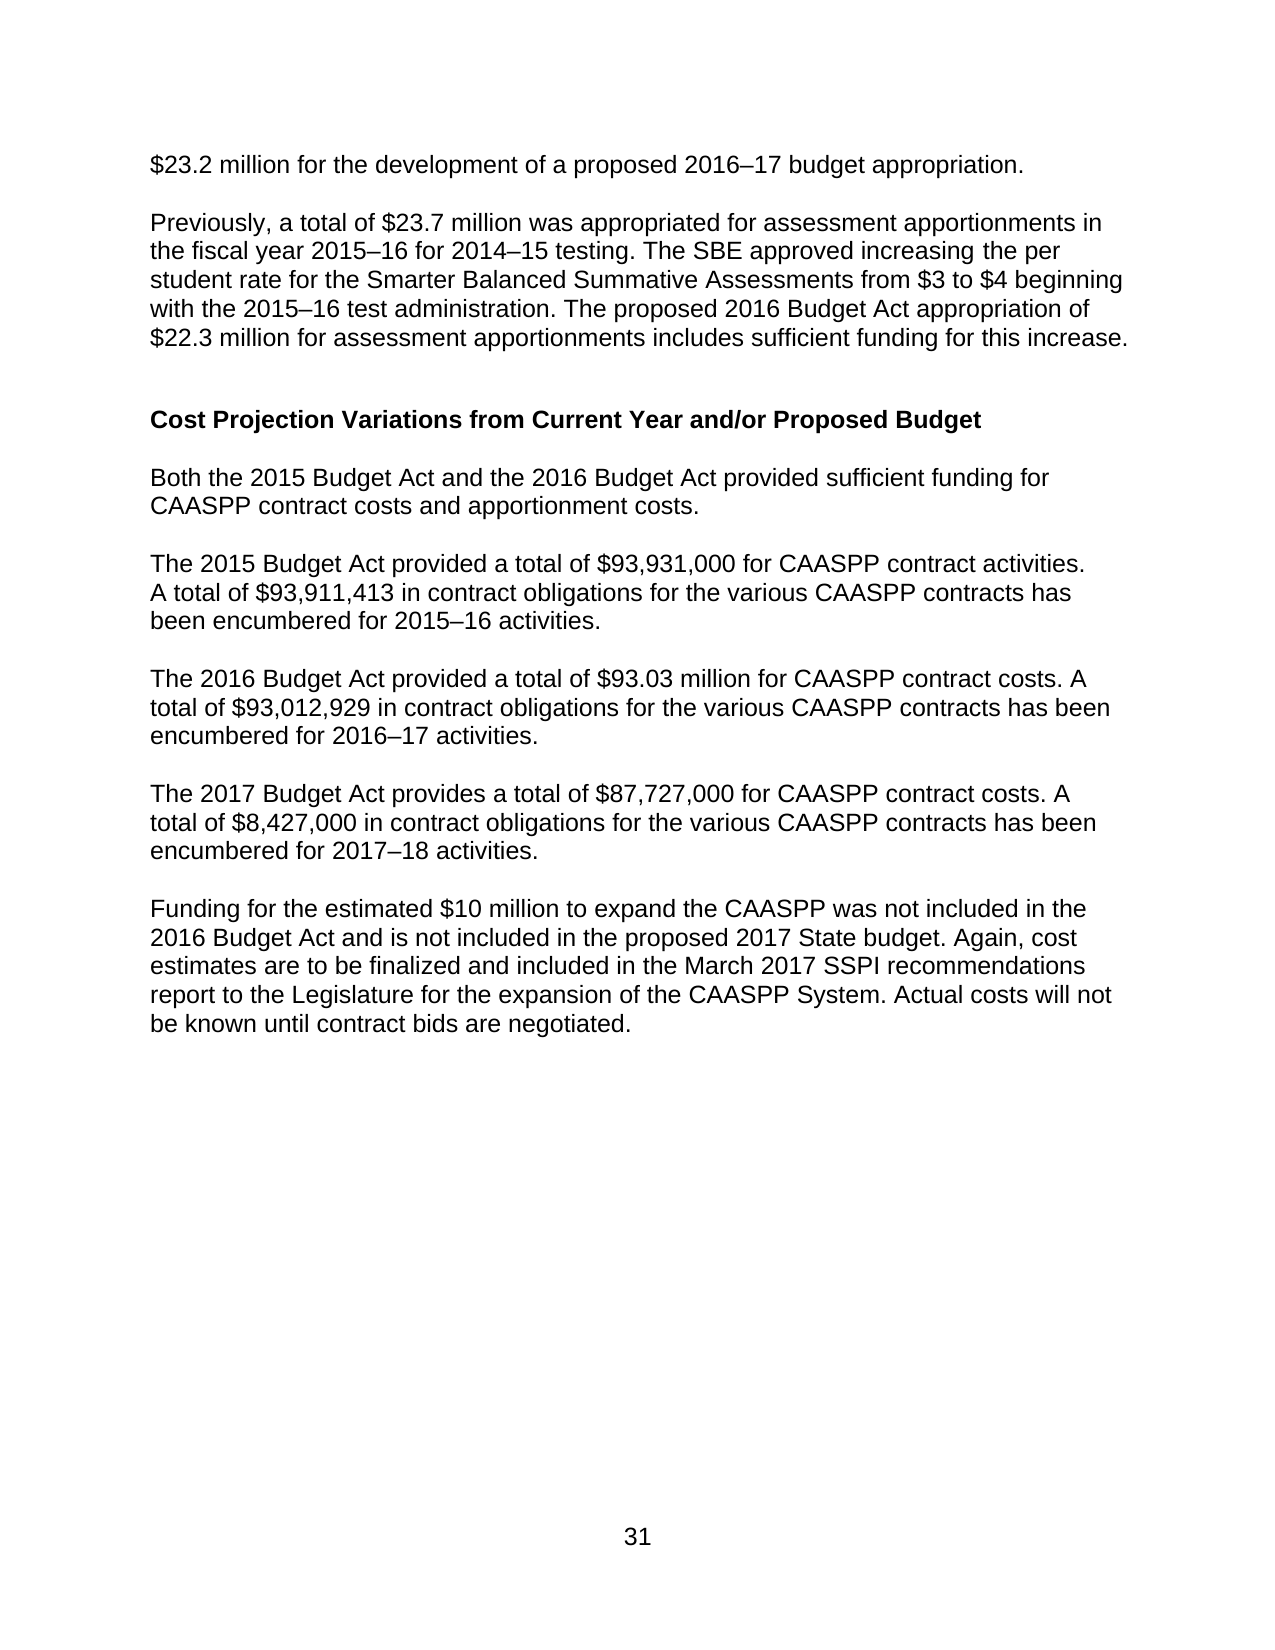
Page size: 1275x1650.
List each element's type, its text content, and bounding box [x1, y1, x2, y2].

text Funding for the estimated $10 million to expand the CAASPP was not included in the 2016 Budget Act and is not included in the proposed 2017 State budget. Again, cost estimates are to be finalized and included in the March 2017 SSPI recommendations report to the Legislature for the expansion of the CAASPP System. Actual costs will not be known until contract bids are negotiated. [150, 894, 1125, 1037]
subtitle Cost Projection Variations from Current Year and/or Proposed Budget [150, 405, 1125, 434]
text Previously, a total of $23.7 million was appropriated for assessment apportionments in the fiscal year 2015–16 for 2014–15 testing. The SBE approved increasing the per student rate for the Smarter Balanced Summative Assessments from $3 to $4 beginning with the 2015–16 test administration. The proposed 2016 Budget Act appropriation of $22.3 million for assessment apportionments includes sufficient funding for this increase. [150, 207, 1144, 351]
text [150, 150, 1144, 179]
text The 2016 Budget Act provided a total of $93.03 million for CAASPP contract costs. A total of $93,012,929 in contract obligations for the various CAASPP contracts has been encumbered for 2016–17 activities. [150, 664, 1125, 750]
text Both the 2015 Budget Act and the 2016 Budget Act provided sufficient funding for CAASPP contract costs and apportionment costs. [150, 462, 1125, 520]
text The 2017 Budget Act provides a total of $87,727,000 for CAASPP contract costs. A total of $8,427,000 in contract obligations for the various CAASPP contracts has been encumbered for 2017–18 activities. [150, 779, 1125, 865]
text The 2015 Budget Act provided a total of $93,931,000 for CAASPP contract activities. A total of $93,911,413 in contract obligations for the various CAASPP contracts has been encumbered for 2015–16 activities. [150, 549, 1125, 635]
